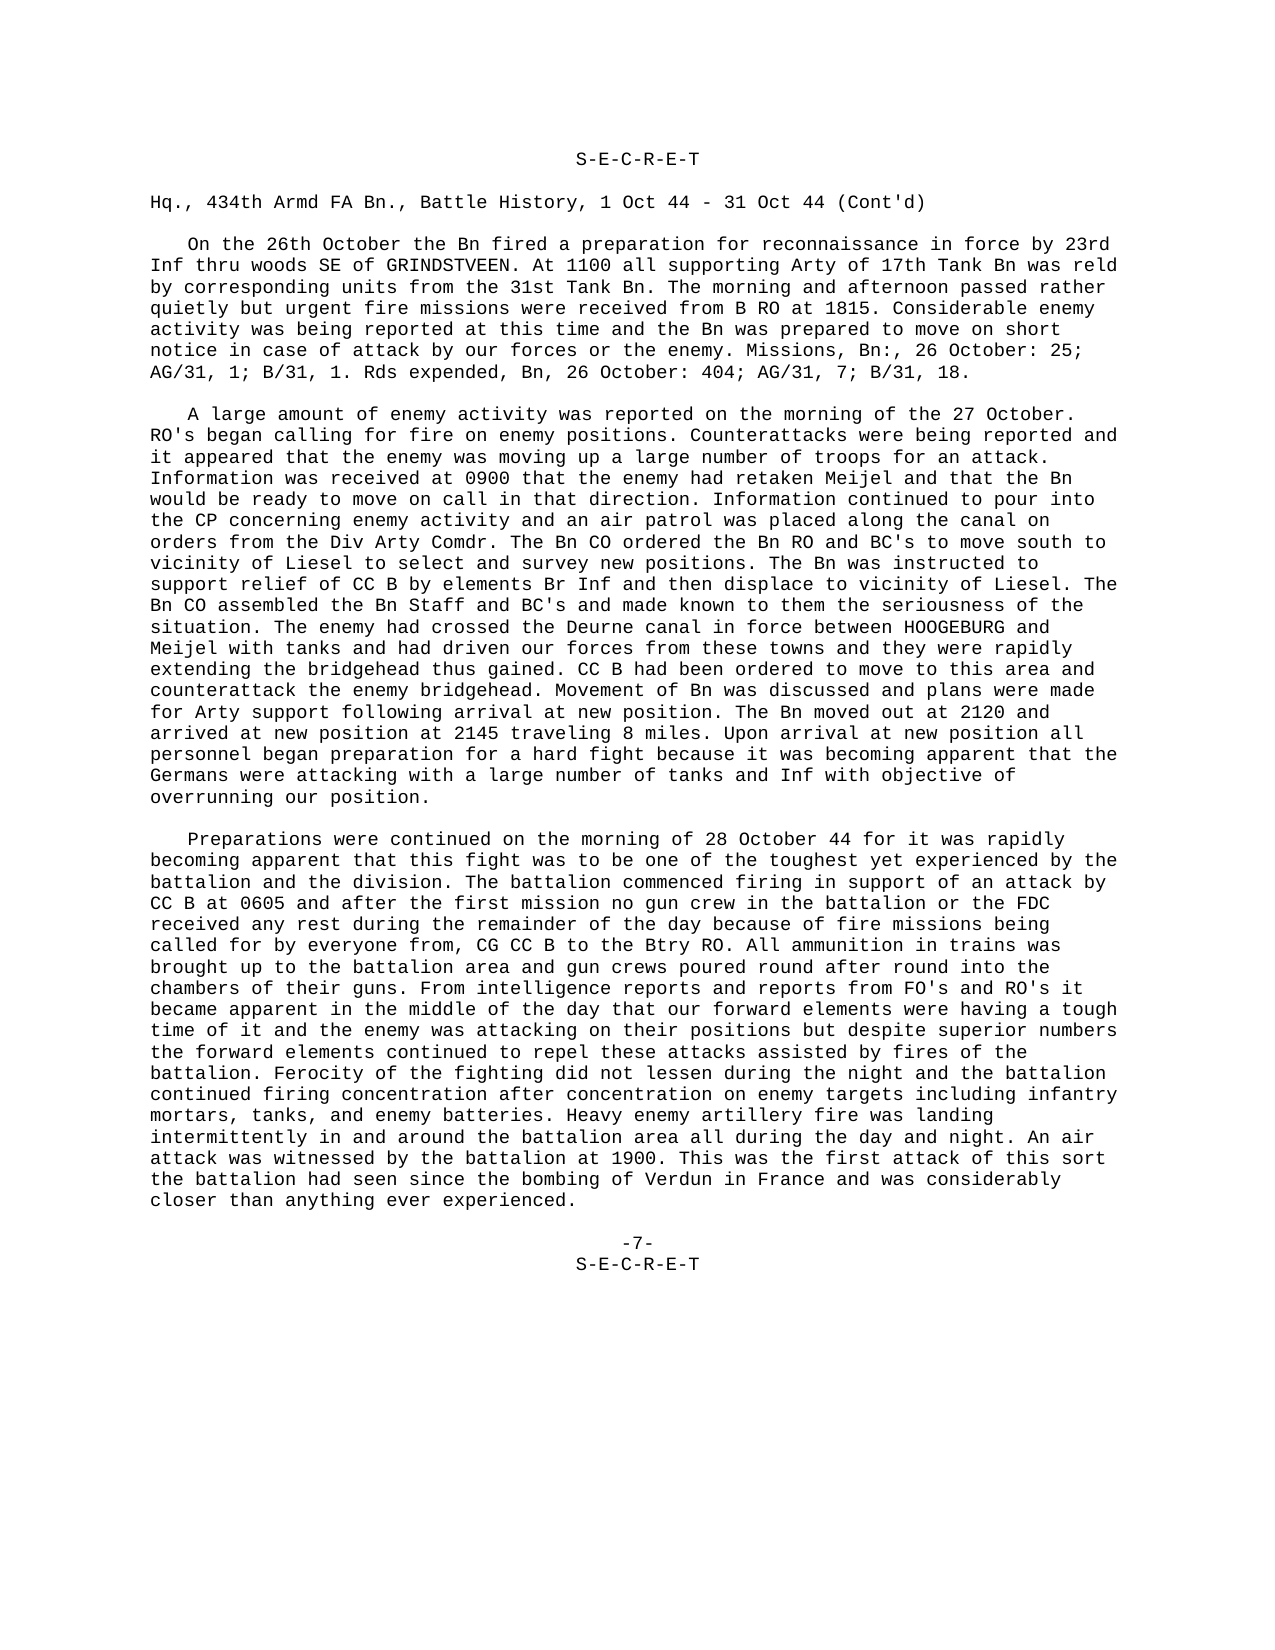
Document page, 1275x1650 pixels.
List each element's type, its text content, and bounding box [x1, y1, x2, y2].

text -7- [150, 1234, 1125, 1255]
text Hq., 434th Armd FA Bn., Battle History, 1 Oct 44 - 31 Oct 44 (Cont'd) [150, 192, 1125, 214]
text S-E-C-R-E-T [150, 1255, 1125, 1276]
text Preparations were continued on the morning of 28 October 44 for it was rapidly becoming apparent that this fight was to be one of the toughest yet experienced by the battalion and the division. The battalion commenced firing in support of an attack by CC B at 0605 and after the first mission no gun crew in the battalion or the FDC received any rest during the remainder of the day because of fire missions being called for by everyone from, CG CC B to the Btry RO. All ammunition in trains was brought up to the battalion area and gun crews poured round after round into the chambers of their guns. From intelligence reports and reports from FO's and RO's it became apparent in the middle of the day that our forward elements were having a tough time of it and the enemy was attacking on their positions but despite superior numbers the forward elements continued to repel these attacks assisted by fires of the battalion. Ferocity of the fighting did not lessen during the night and the battalion continued firing concentration after concentration on enemy targets including infantry mortars, tanks, and enemy batteries. Heavy enemy artillery fire was landing intermittently in and around the battalion area all during the day and night. An air attack was witnessed by the battalion at 1900. This was the first attack of this sort the battalion had seen since the bombing of Verdun in France and was considerably closer than anything ever experienced. [150, 830, 1125, 1212]
text On the 26th October the Bn fired a preparation for reconnaissance in force by 23rd Inf thru woods SE of GRINDSTVEEN. At 1100 all supporting Arty of 17th Tank Bn was reld by corresponding units from the 31st Tank Bn. The morning and afternoon passed rather quietly but urgent fire missions were received from B RO at 1815. Considerable enemy activity was being reported at this time and the Bn was prepared to move on short notice in case of attack by our forces or the enemy. Missions, Bn:, 26 October: 25; AG/31, 1; B/31, 1. Rds expended, Bn, 26 October: 404; AG/31, 7; B/31, 18. [150, 235, 1125, 384]
text S-E-C-R-E-T [150, 150, 1125, 171]
text A large amount of enemy activity was reported on the morning of the 27 October. RO's began calling for fire on enemy positions. Counterattacks were being reported and it appeared that the enemy was moving up a large number of troops for an attack. Information was received at 0900 that the enemy had retaken Meijel and that the Bn would be ready to move on call in that direction. Information continued to pour into the CP concerning enemy activity and an air patrol was placed along the canal on orders from the Div Arty Comdr. The Bn CO ordered the Bn RO and BC's to move south to vicinity of Liesel to select and survey new positions. The Bn was instructed to support relief of CC B by elements Br Inf and then displace to vicinity of Liesel. The Bn CO assembled the Bn Staff and BC's and made known to them the seriousness of the situation. The enemy had crossed the Deurne canal in force between HOOGEBURG and Meijel with tanks and had driven our forces from these towns and they were rapidly extending the bridgehead thus gained. CC B had been ordered to move to this area and counterattack the enemy bridgehead. Movement of Bn was discussed and plans were made for Arty support following arrival at new position. The Bn moved out at 2120 and arrived at new position at 2145 traveling 8 miles. Upon arrival at new position all personnel began preparation for a hard fight because it was becoming apparent that the Germans were attacking with a large number of tanks and Inf with objective of overrunning our position. [150, 405, 1125, 809]
